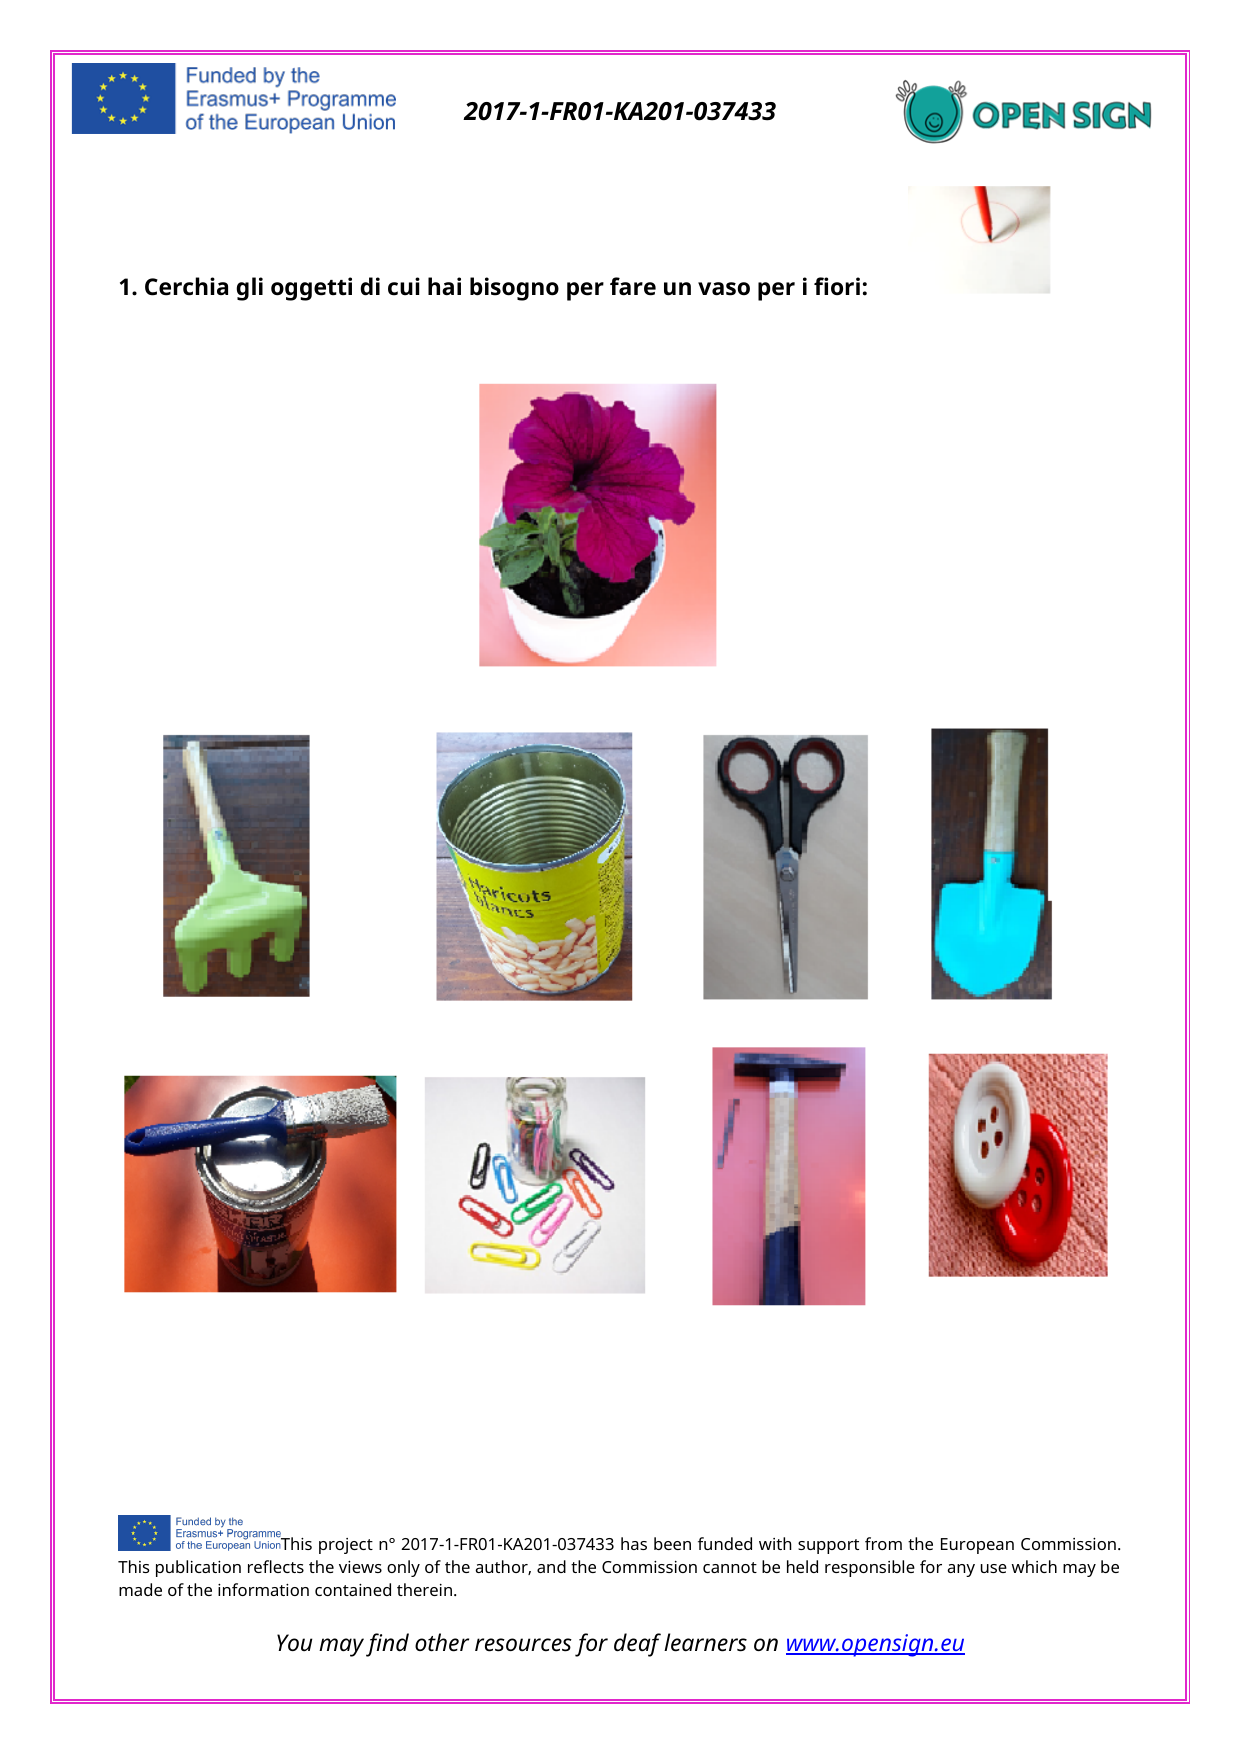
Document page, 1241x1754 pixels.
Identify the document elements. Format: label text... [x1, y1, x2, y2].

picture [118, 362, 1122, 1317]
picture [71, 63, 396, 134]
picture [907, 185, 1054, 296]
picture [118, 1515, 281, 1551]
picture [882, 70, 1180, 158]
text 1. Cerchia gli oggetti di cui hai bisogno per fare un vaso per i fiori: [118, 185, 1122, 302]
